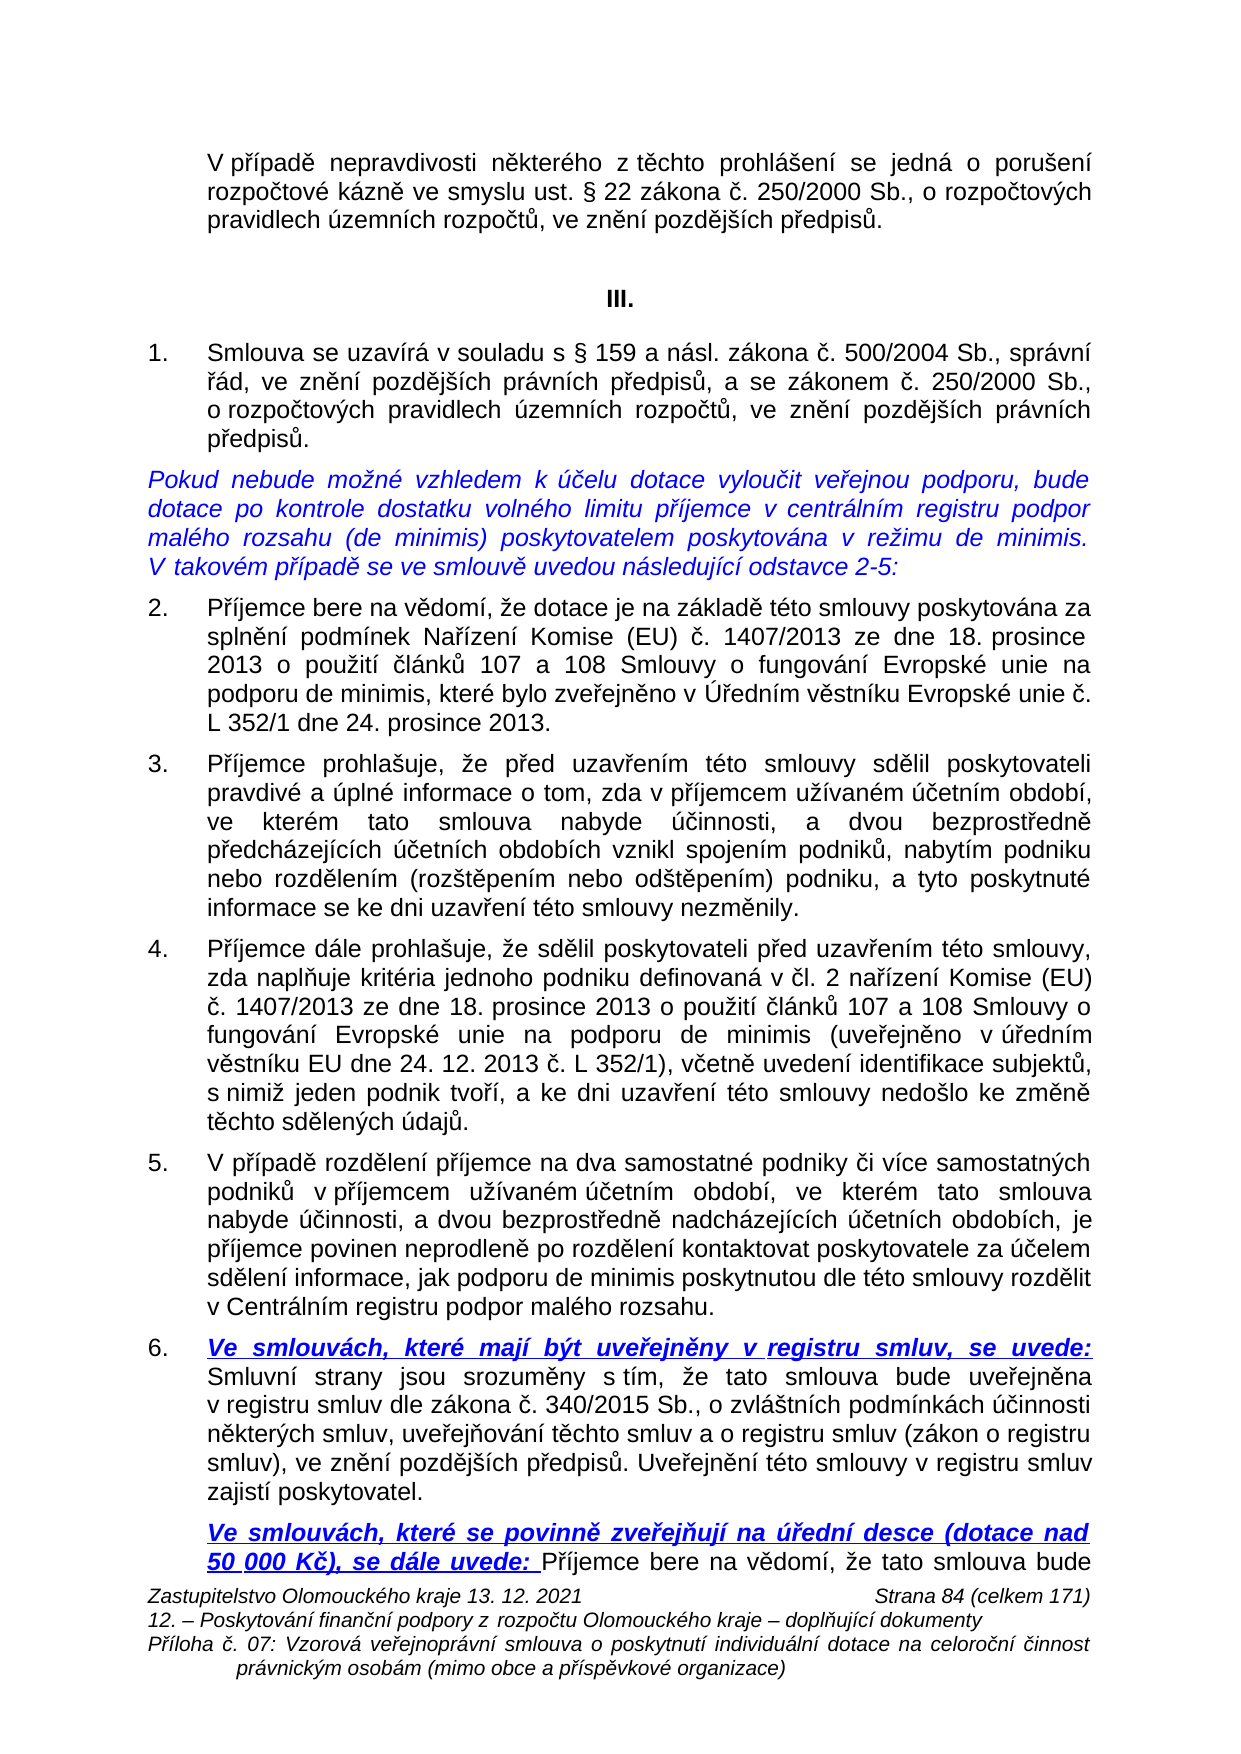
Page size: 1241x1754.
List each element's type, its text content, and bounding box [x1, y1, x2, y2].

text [207, 1518, 1092, 1575]
text III. [148, 284, 1092, 313]
list Příjemce dále prohlašuje, že sdělil poskytovateli před uzavřením této smlouvy, zda naplňuje kritéria jednoho podniku definovaná v čl. 2 nařízení Komise (EU) č. 1407/2013 ze dne 18. prosince 2013 o použití článků 107 a 108 Smlouvy o fungování Evropské unie na podporu de minimis (uveřejněno v úředním věstníku EU dne 24. 12. 2013 č. L 352/1), včetně uvedení identifikace subjektů, s nimiž jeden podnik tvoří, a ke dni uzavření této smlouvy nedošlo ke změně těchto sdělených údajů. [148, 934, 1092, 1135]
list Příjemce prohlašuje, že před uzavřením této smlouvy sdělil poskytovateli pravdivé a úplné informace o tom, zda v příjemcem užívaném účetním období, ve kterém tato smlouva nabyde účinnosti, a dvou bezprostředně předcházejících účetních obdobích vznikl spojením podniků, nabytím podniku nebo rozdělením (rozštěpením nebo odštěpením) podniku, a tyto poskytnuté informace se ke dni uzavření této smlouvy nezměnily. [148, 749, 1092, 921]
text V případě nepravdivosti některého z těchto prohlášení se jedná o porušení rozpočtové kázně ve smyslu ust. § 22 zákona č. 250/2000 Sb., o rozpočtových pravidlech územních rozpočtů, ve znění pozdějších předpisů. [207, 148, 1092, 234]
list Ve smlouvách, které mají být uveřejněny v registru smluv, se uvede: Smluvní strany jsou srozuměny s tím, že tato smlouva bude uveřejněna v registru smluv dle zákona č. 340/2015 Sb., o zvláštních podmínkách účinnosti některých smluv, uveřejňování těchto smluv a o registru smluv (zákon o registru smluv), ve znění pozdějších předpisů. Uveřejnění této smlouvy v registru smluv zajistí poskytovatel. [148, 1333, 1092, 1505]
list Příjemce bere na vědomí, že dotace je na základě této smlouvy poskytována za splnění podmínek Nařízení Komise (EU) č. 1407/2013 ze dne 18. prosince 2013 o použití článků 107 a 108 Smlouvy o fungování Evropské unie na podporu de minimis, které bylo zveřejněno v Úředním věstníku Evropské unie č. L 352/1 dne 24. prosince 2013. [148, 593, 1092, 736]
text Pokud nebude možné vzhledem k účelu dotace vyloučit veřejnou podporu, bude dotace po kontrole dostatku volného limitu příjemce v centrálním registru podpor malého rozsahu (de minimis) poskytovatelem poskytována v režimu de minimis. V takovém případě se ve smlouvě uvedou následující odstavce 2-5: [148, 465, 1092, 580]
list Smlouva se uzavírá v souladu s § 159 a násl. zákona č. 500/2004 Sb., správní řád, ve znění pozdějších právních předpisů, a se zákonem č. 250/2000 Sb., o rozpočtových pravidlech územních rozpočtů, ve znění pozdějších právních předpisů. [148, 338, 1092, 453]
list V případě rozdělení příjemce na dva samostatné podniky či více samostatných podniků v příjemcem užívaném účetním období, ve kterém tato smlouva nabyde účinnosti, a dvou bezprostředně nadcházejících účetních obdobích, je příjemce povinen neprodleně po rozdělení kontaktovat poskytovatele za účelem sdělení informace, jak podporu de minimis poskytnutou dle této smlouvy rozdělit v Centrálním registru podpor malého rozsahu. [148, 1148, 1092, 1320]
